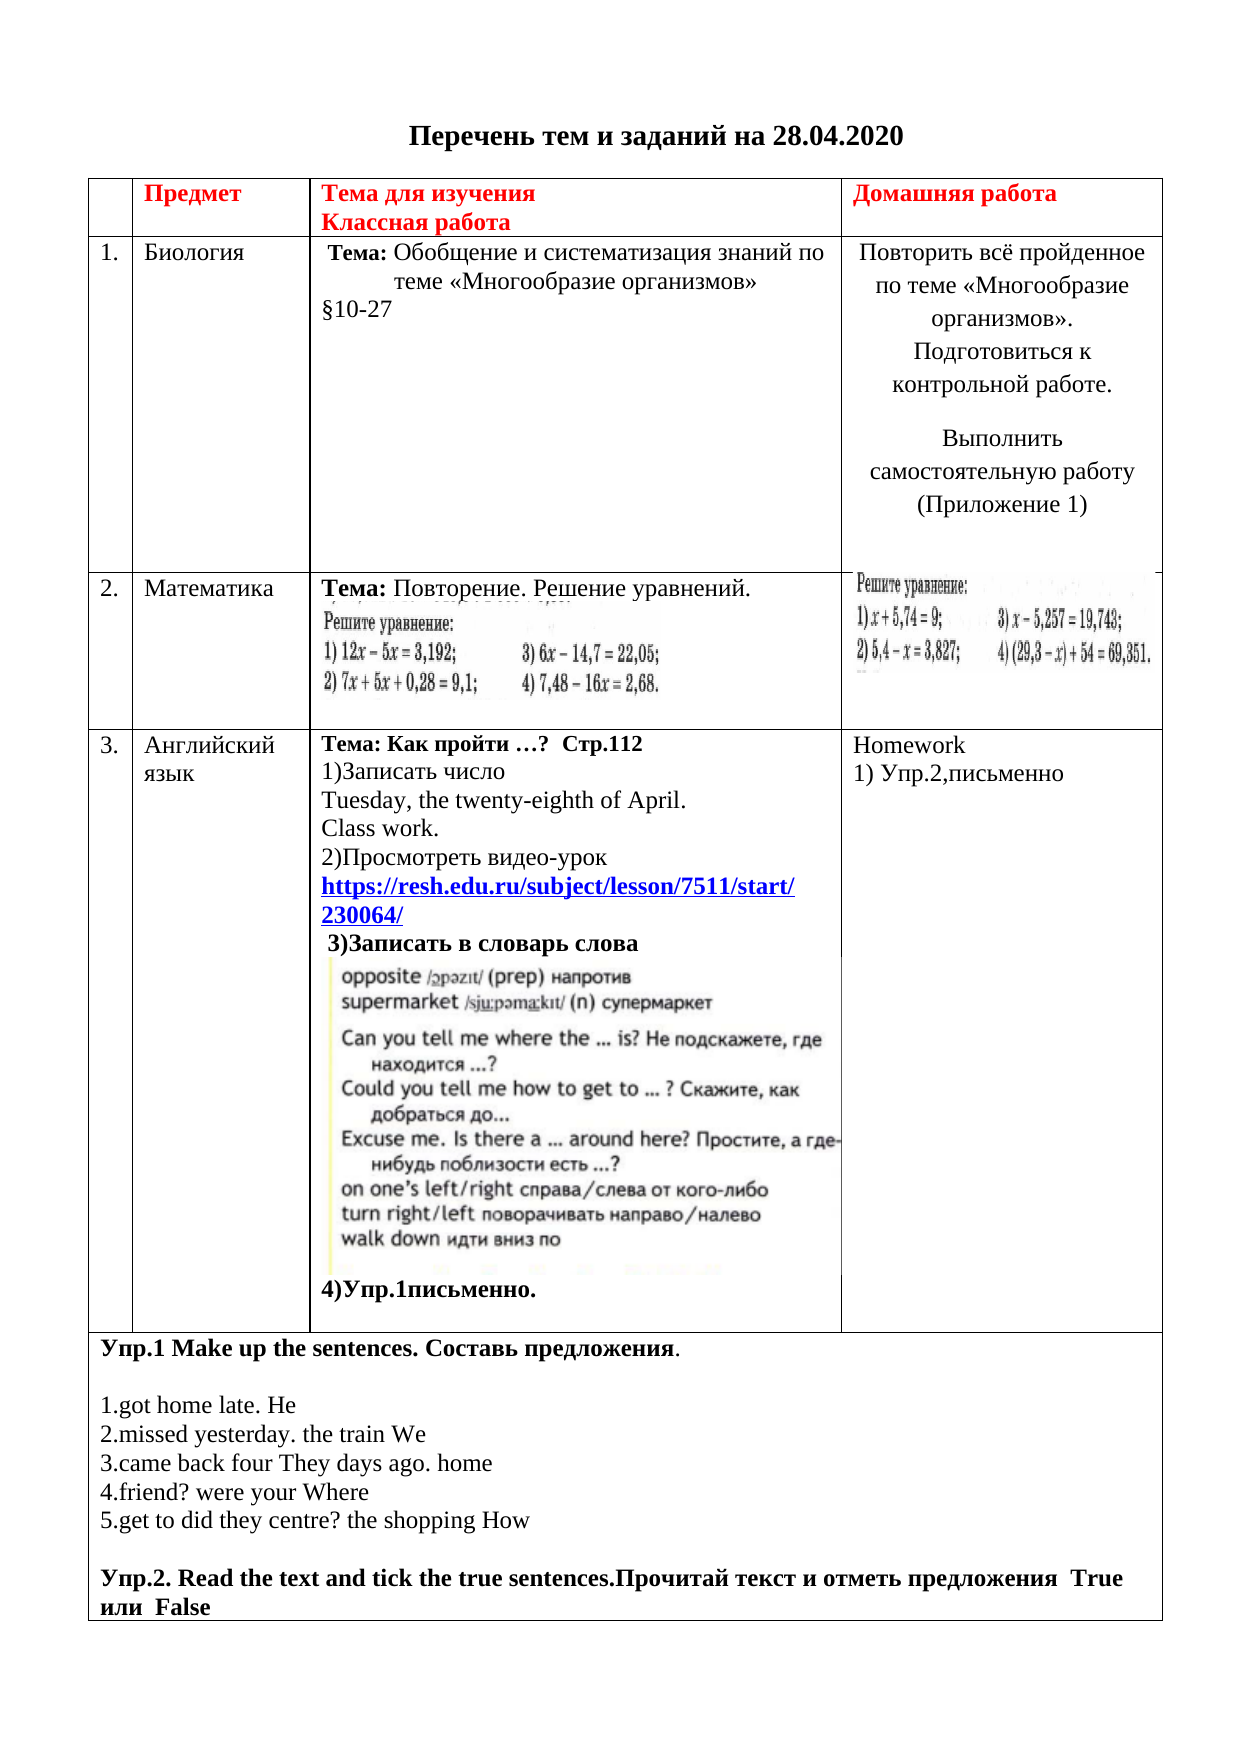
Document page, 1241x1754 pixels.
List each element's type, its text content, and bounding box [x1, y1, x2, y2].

picture [321, 601, 662, 700]
table_cell 3. [89, 730, 132, 1332]
table_cell Тема: Обобщение и систематизация знаний по теме «Многообразие организмов» §10-27 [311, 237, 841, 572]
table_cell Биология [133, 237, 309, 572]
picture [852, 572, 1156, 673]
table_header Предмет [133, 179, 309, 236]
table_cell Homework 1) Упр.2,письменно [842, 730, 1162, 1332]
picture [321, 957, 842, 1275]
table_cell Математика [133, 573, 309, 729]
text Перечень тем и заданий на 28.04.2020 [177, 118, 1152, 152]
table_cell 2. [89, 573, 132, 729]
table_header Домашняя работа [842, 179, 1162, 236]
table_cell 1. [89, 237, 132, 572]
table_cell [89, 1333, 1162, 1620]
table_cell [842, 573, 1162, 729]
table_cell Английский язык [133, 730, 309, 1332]
table_header Тема для изучения Классная работа [311, 179, 841, 236]
table_cell Повторить всё пройденное по теме «Многообразие организмов». Подготовиться к контрольной работе. Выполнить самостоятельную работу (Приложение 1) [842, 237, 1162, 572]
table_cell Тема: Повторение. Решение уравнений. [311, 573, 841, 729]
table_header [89, 179, 132, 236]
table_cell Тема: Как пройти …? Стр.112 1)Записать число Tuesday, the twenty-eighth of April. Class work. 2)Просмотреть видео-урок https://resh.edu.ru/subject/lesson/7511/start/230064/ 3)Записать в словарь слова 4)Упр.1письменно. [311, 730, 841, 1332]
